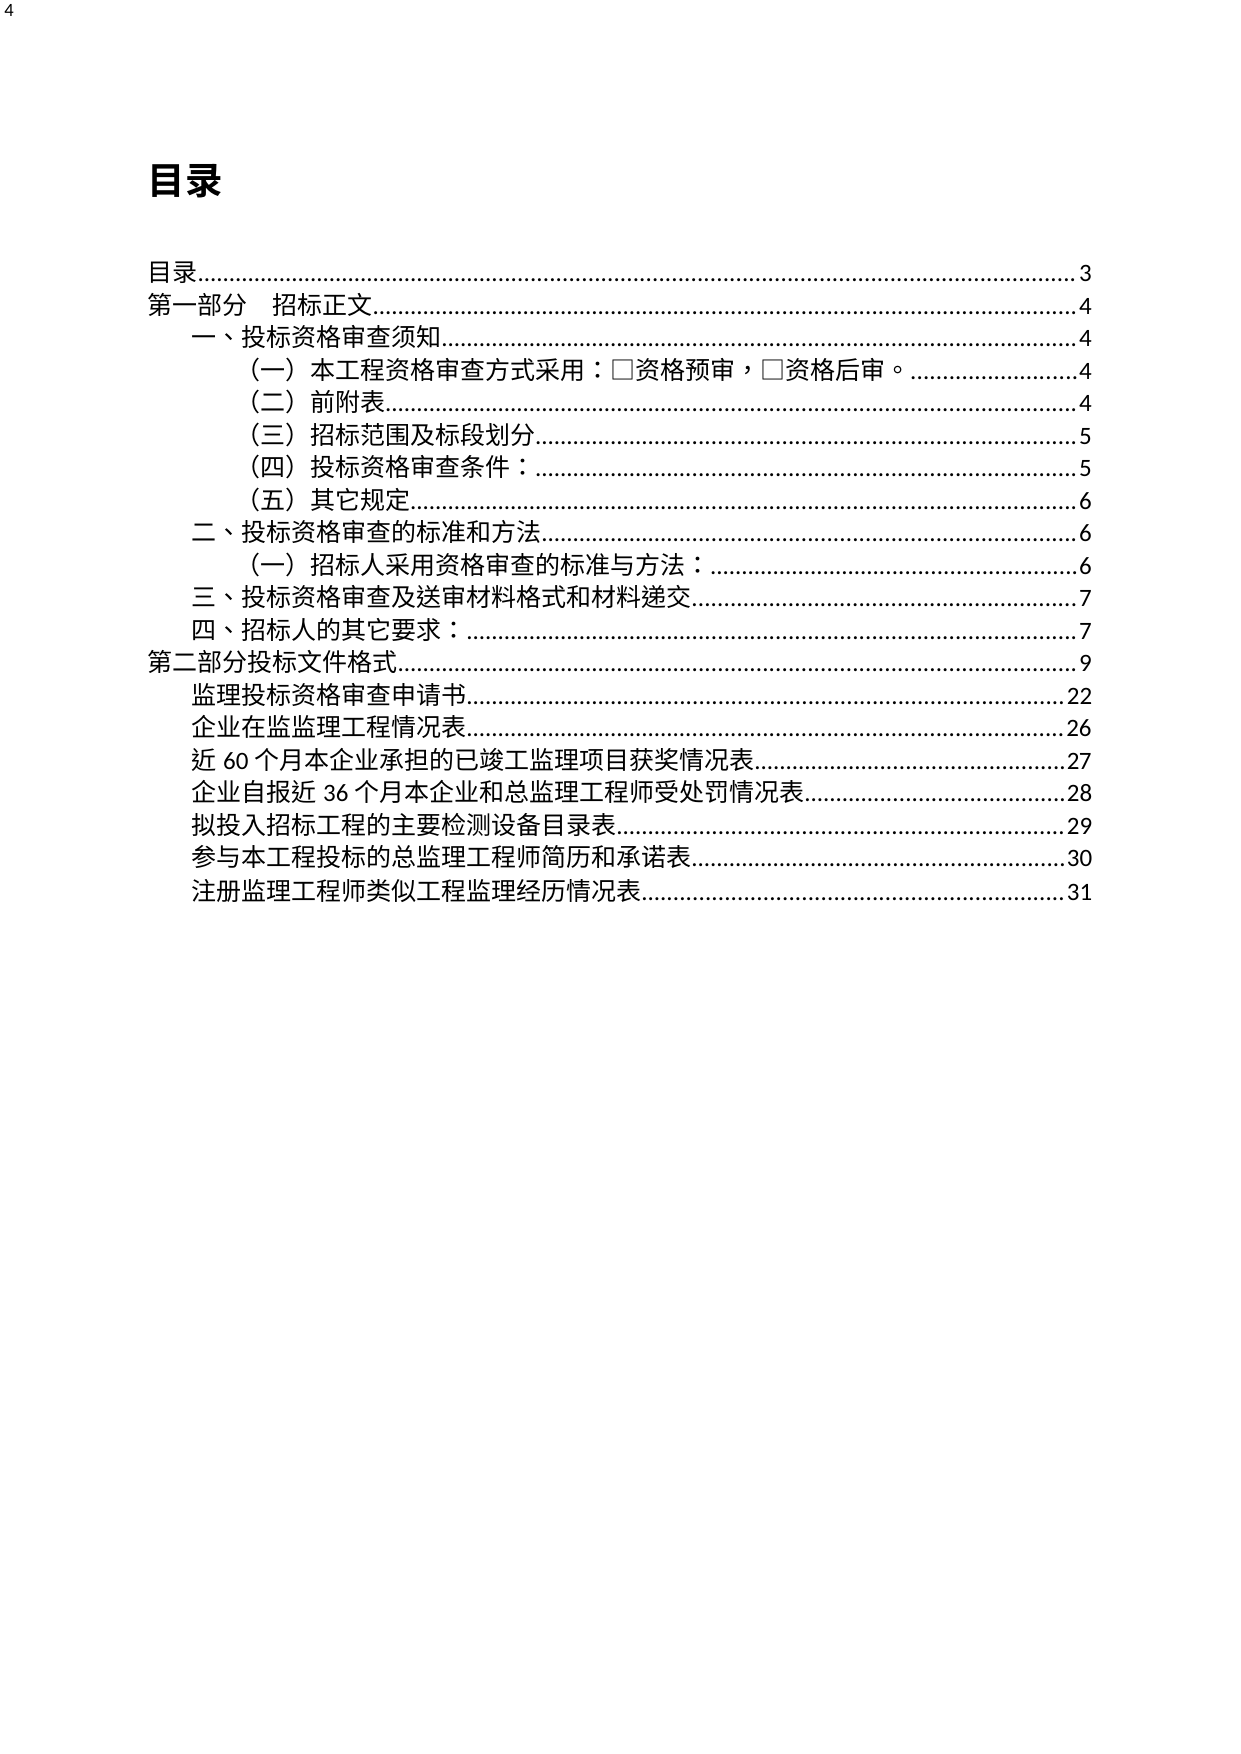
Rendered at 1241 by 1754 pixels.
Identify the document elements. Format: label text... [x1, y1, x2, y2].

text （五）其它规定 6 [235, 483, 1103, 516]
text （一）招标人采用资格审查的标准与方法： 6 [235, 548, 1103, 581]
text 目录 3 [148, 254, 1103, 288]
text 近 60 个月本企业承担的已竣工监理项目获奖情况表 27 [191, 743, 1103, 776]
text 第二部分投标文件格式 9 [148, 646, 1103, 678]
text （一）本工程资格审查方式采用：□资格预审，□资格后审。 4 [235, 353, 1103, 386]
text 注册监理工程师类似工程监理经历情况表 31 [191, 873, 1103, 907]
subtitle 目录 [148, 158, 1103, 204]
text 三、投标资格审查及送审材料格式和材料递交 7 [191, 581, 1103, 613]
text （三）招标范围及标段划分 5 [235, 418, 1103, 451]
text 企业在监监理工程情况表 26 [191, 711, 1103, 743]
text （四）投标资格审查条件： 5 [235, 451, 1103, 483]
text （二）前附表 4 [235, 386, 1103, 418]
text 监理投标资格审查申请书 22 [191, 678, 1103, 711]
text 参与本工程投标的总监理工程师简历和承诺表 30 [191, 841, 1103, 873]
text 第一部分 招标正文 4 [148, 288, 1103, 321]
text 二、投标资格审查的标准和方法 6 [191, 516, 1103, 548]
text 一、投标资格审查须知 4 [191, 321, 1103, 353]
text 企业自报近 36 个月本企业和总监理工程师受处罚情况表 28 [191, 776, 1103, 808]
text 拟投入招标工程的主要检测设备目录表 29 [191, 808, 1103, 841]
text 四、招标人的其它要求： 7 [191, 613, 1103, 646]
